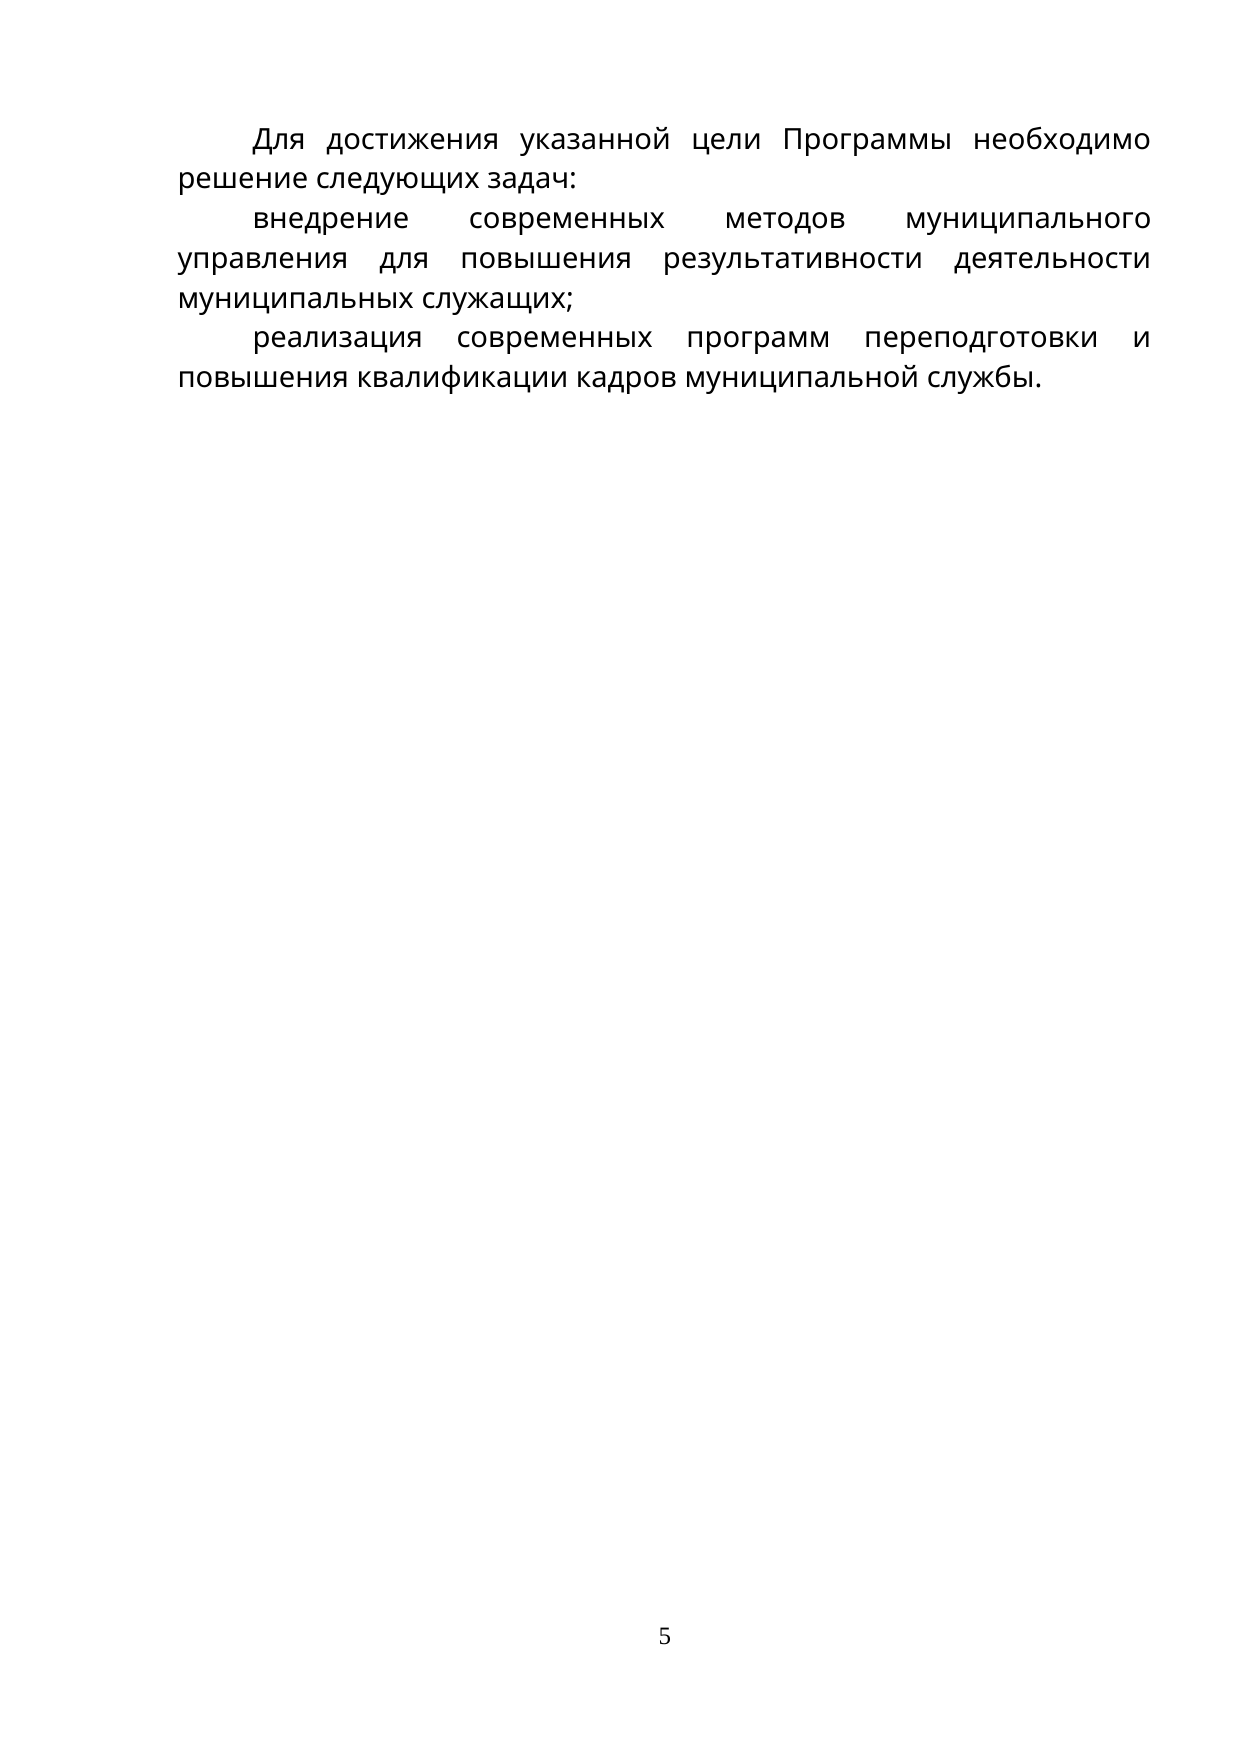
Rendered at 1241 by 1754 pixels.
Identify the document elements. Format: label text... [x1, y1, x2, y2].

text внедрение современных методов муниципального управления для повышения результативности деятельности муниципальных служащих; [177, 197, 1152, 317]
text реализация современных программ переподготовки и повышения квалификации кадров муниципальной службы. [177, 317, 1152, 396]
text Для достижения указанной цели Программы необходимо решение следующих задач: [177, 118, 1152, 197]
